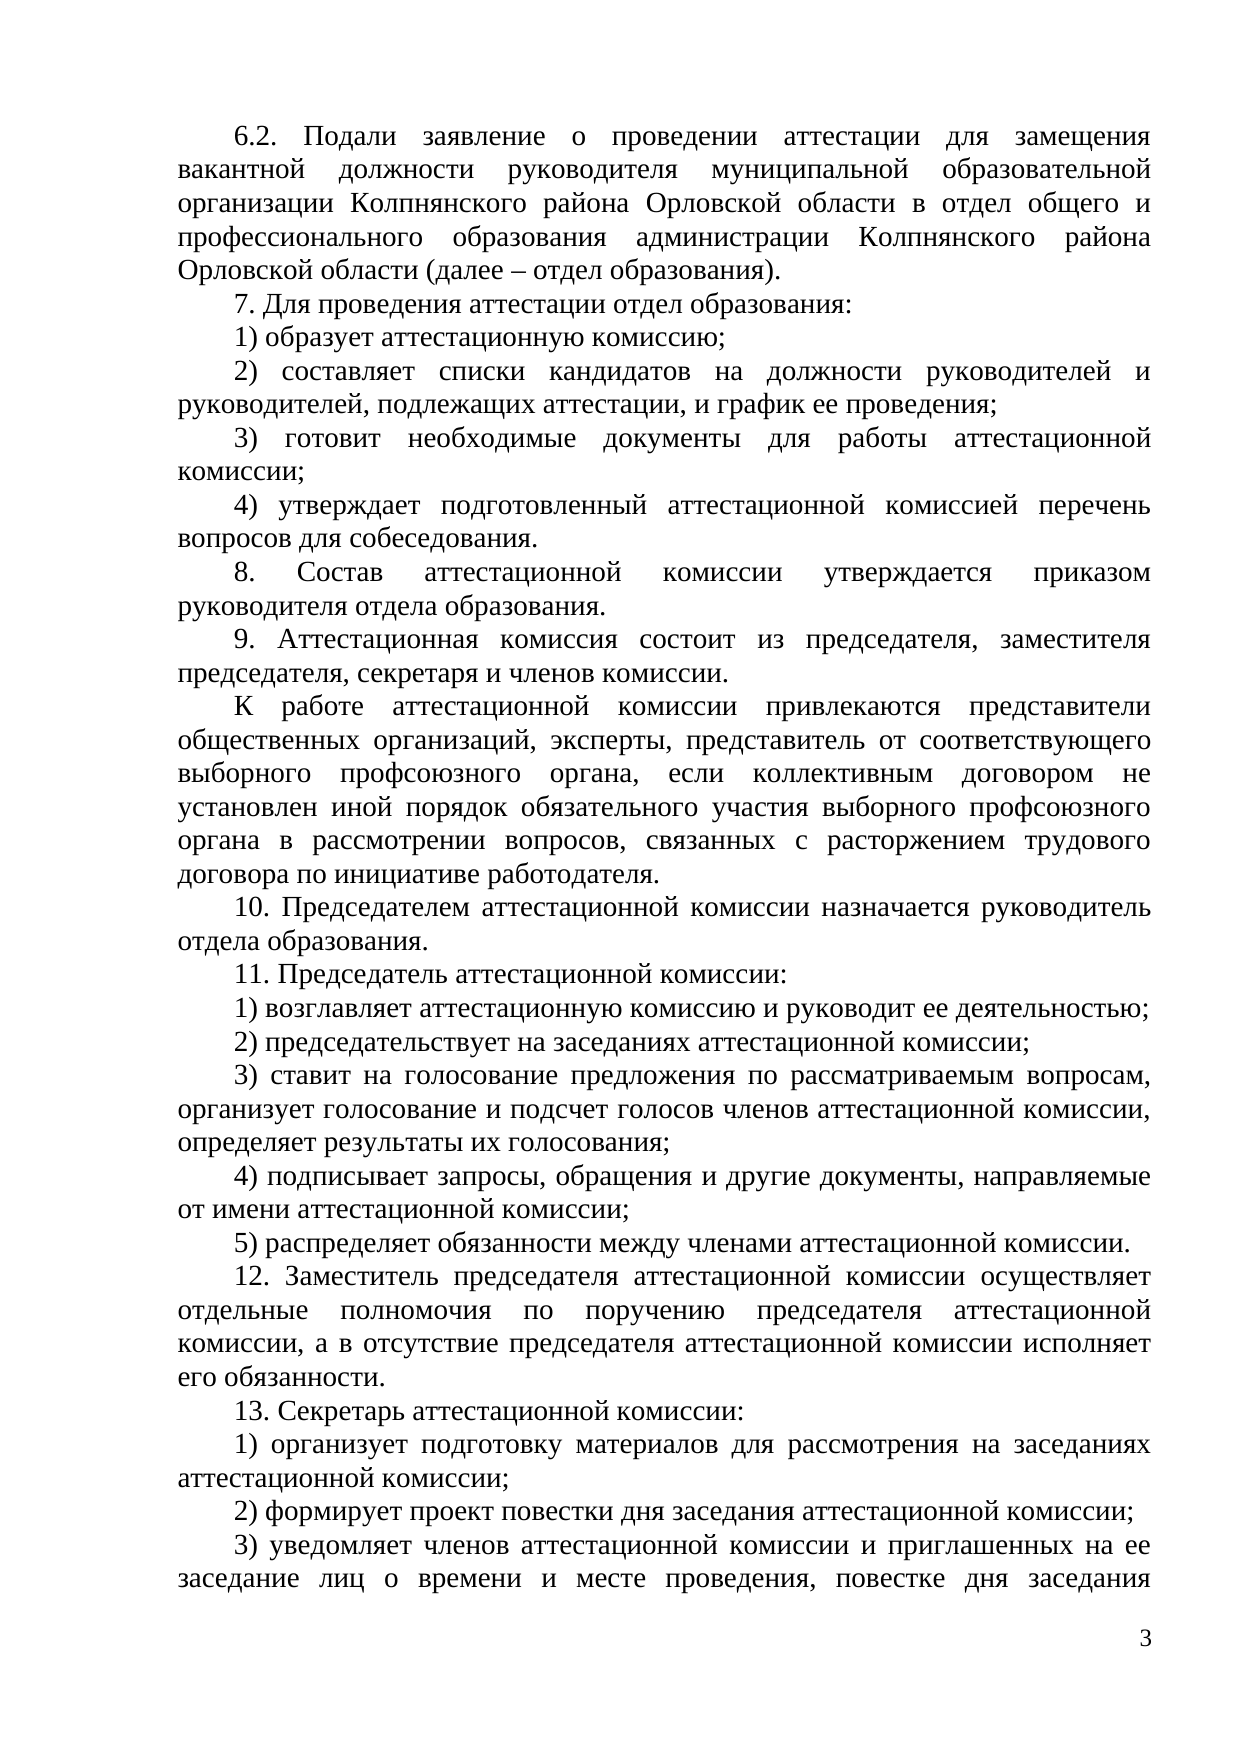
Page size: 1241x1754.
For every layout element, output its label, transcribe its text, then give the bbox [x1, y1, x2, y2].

text 13. Секретарь аттестационной комиссии: [177, 1393, 1152, 1426]
text 12. Заместитель председателя аттестационной комиссии осуществляет отдельные полномочия по поручению председателя аттестационной комиссии, а в отсутствие председателя аттестационной комиссии исполняет его обязанности. [177, 1258, 1152, 1393]
text 1) возглавляет аттестационную комиссию и руководит ее деятельностью; [177, 990, 1152, 1024]
text 1) организует подготовку материалов для рассмотрения на заседаниях аттестационной комиссии; [177, 1426, 1152, 1493]
text 3) готовит необходимые документы для работы аттестационной комиссии; [177, 420, 1152, 487]
text 2) формирует проект повестки дня заседания аттестационной комиссии; [177, 1493, 1152, 1527]
text 1) образует аттестационную комиссию; [177, 319, 1152, 353]
text 8. Состав аттестационной комиссии утверждается приказом руководителя отдела образования. [177, 554, 1152, 621]
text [177, 1527, 1152, 1594]
text 3) ставит на голосование предложения по рассматриваемым вопросам, организует голосование и подсчет голосов членов аттестационной комиссии, определяет результаты их голосования; [177, 1057, 1152, 1158]
text 6.2. Подали заявление о проведении аттестации для замещения вакантной должности руководителя муниципальной образовательной организации Колпнянского района Орловской области в отдел общего и профессионального образования администрации Колпнянского района Орловской области (далее – отдел образования). [177, 118, 1152, 286]
text 11. Председатель аттестационной комиссии: [177, 957, 1152, 990]
text 7. Для проведения аттестации отдел образования: [177, 286, 1152, 319]
text 4) подписывает запросы, обращения и другие документы, направляемые от имени аттестационной комиссии; [177, 1158, 1152, 1225]
text 10. Председателем аттестационной комиссии назначается руководитель отдела образования. [177, 889, 1152, 957]
text 4) утверждает подготовленный аттестационной комиссией перечень вопросов для собеседования. [177, 487, 1152, 554]
text 2) составляет списки кандидатов на должности руководителей и руководителей, подлежащих аттестации, и график ее проведения; [177, 353, 1152, 420]
text 5) распределяет обязанности между членами аттестационной комиссии. [177, 1225, 1152, 1258]
text 2) председательствует на заседаниях аттестационной комиссии; [177, 1024, 1152, 1057]
text К работе аттестационной комиссии привлекаются представители общественных организаций, эксперты, представитель от соответствующего выборного профсоюзного органа, если коллективным договором не установлен иной порядок обязательного участия выборного профсоюзного органа в рассмотрении вопросов, связанных с расторжением трудового договора по инициативе работодателя. [177, 688, 1152, 889]
text 9. Аттестационная комиссия состоит из председателя, заместителя председателя, секретаря и членов комиссии. [177, 621, 1152, 688]
